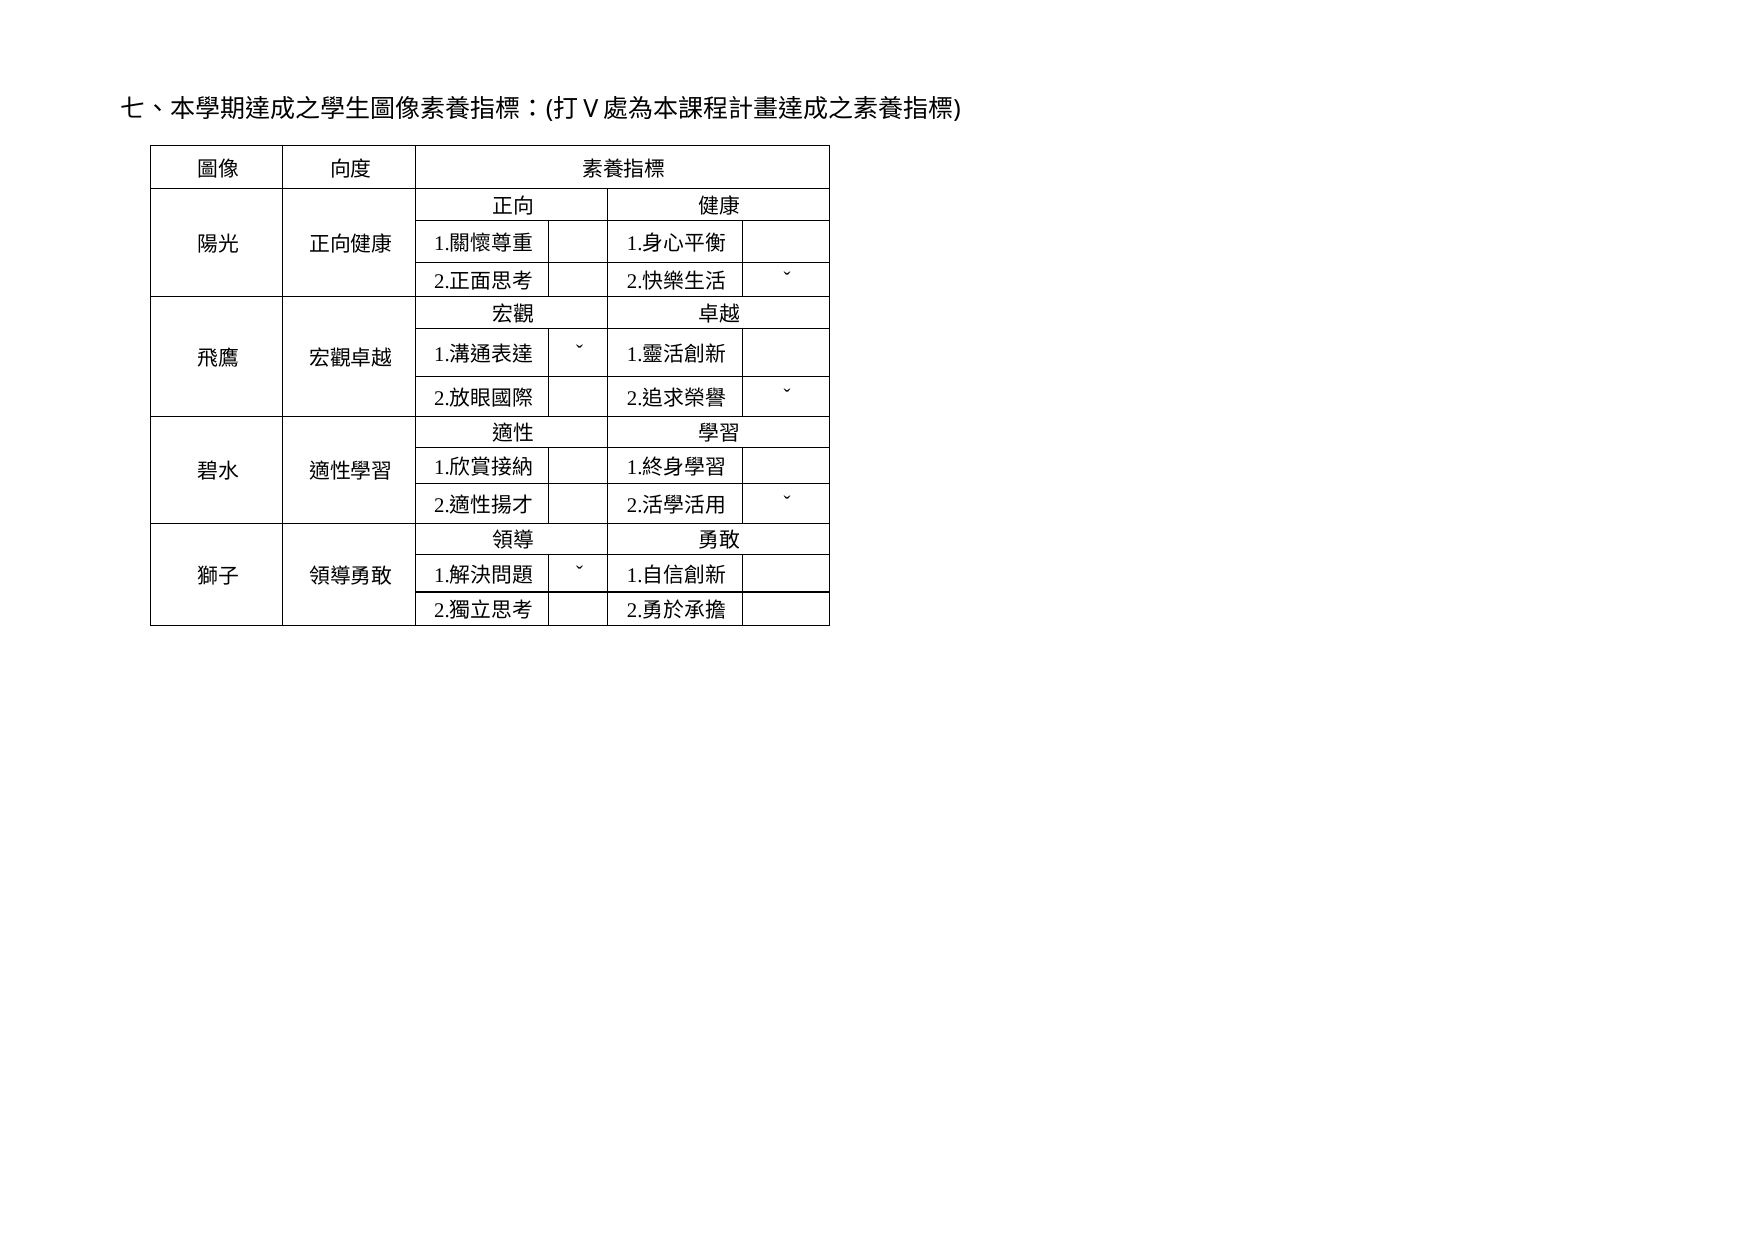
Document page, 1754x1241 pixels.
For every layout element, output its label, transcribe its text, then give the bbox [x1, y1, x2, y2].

table_cell [743, 221, 829, 262]
table_cell ˇ [549, 329, 607, 376]
table_cell 2.快樂生活 [608, 263, 742, 296]
table_cell 適性學習 [283, 417, 415, 523]
table_cell 宏觀 [416, 297, 607, 327]
table_cell 2.適性揚才 [416, 484, 548, 523]
table_cell ˇ [743, 484, 829, 523]
table_cell [549, 448, 607, 483]
table_cell 1.靈活創新 [608, 329, 742, 376]
table_cell [743, 555, 829, 591]
table_cell [743, 329, 829, 376]
table_cell 1.終身學習 [608, 448, 742, 483]
table_cell 2.放眼國際 [416, 377, 548, 416]
table_cell 正向 [416, 189, 607, 219]
table_cell 1.關懷尊重 [416, 221, 548, 262]
table_header 向度 [283, 146, 415, 188]
table_cell 正向健康 [283, 189, 415, 296]
table_cell 宏觀卓越 [283, 297, 415, 416]
table_cell 陽光 [151, 189, 282, 296]
table_cell 1.身心平衡 [608, 221, 742, 262]
table_cell 2.正面思考 [416, 263, 548, 296]
table_cell 2.獨立思考 [416, 593, 548, 625]
table_cell 2.活學活用 [608, 484, 742, 523]
text 七、本學期達成之學生圖像素養指標：(打V處為本課程計畫達成之素養指標) [118, 89, 1636, 125]
table_cell 領導勇敢 [283, 524, 415, 625]
table_cell 1.自信創新 [608, 555, 742, 591]
table_cell 2.追求榮譽 [608, 377, 742, 416]
table_cell [549, 263, 607, 296]
table_cell 領導 [416, 524, 607, 554]
table_cell 卓越 [608, 297, 829, 327]
table_cell 碧水 [151, 417, 282, 523]
table_cell 獅子 [151, 524, 282, 625]
table_cell ˇ [743, 377, 829, 416]
table_cell 適性 [416, 417, 607, 447]
table_cell 健康 [608, 189, 829, 219]
table_cell 飛鷹 [151, 297, 282, 416]
table_cell [549, 484, 607, 523]
table_cell 1.欣賞接納 [416, 448, 548, 483]
table_cell 勇敢 [608, 524, 829, 554]
table_cell 1.溝通表達 [416, 329, 548, 376]
table_cell ˇ [549, 555, 607, 591]
table_cell [549, 221, 607, 262]
table_header 圖像 [151, 146, 282, 188]
table_cell ˇ [743, 263, 829, 296]
table_cell [549, 593, 607, 625]
table_cell [743, 448, 829, 483]
table_cell 2.勇於承擔 [608, 593, 742, 625]
table_cell 學習 [608, 417, 829, 447]
table_cell [549, 377, 607, 416]
table_cell [743, 593, 829, 625]
table_cell 1.解決問題 [416, 555, 548, 591]
table_header 素養指標 [416, 146, 829, 188]
